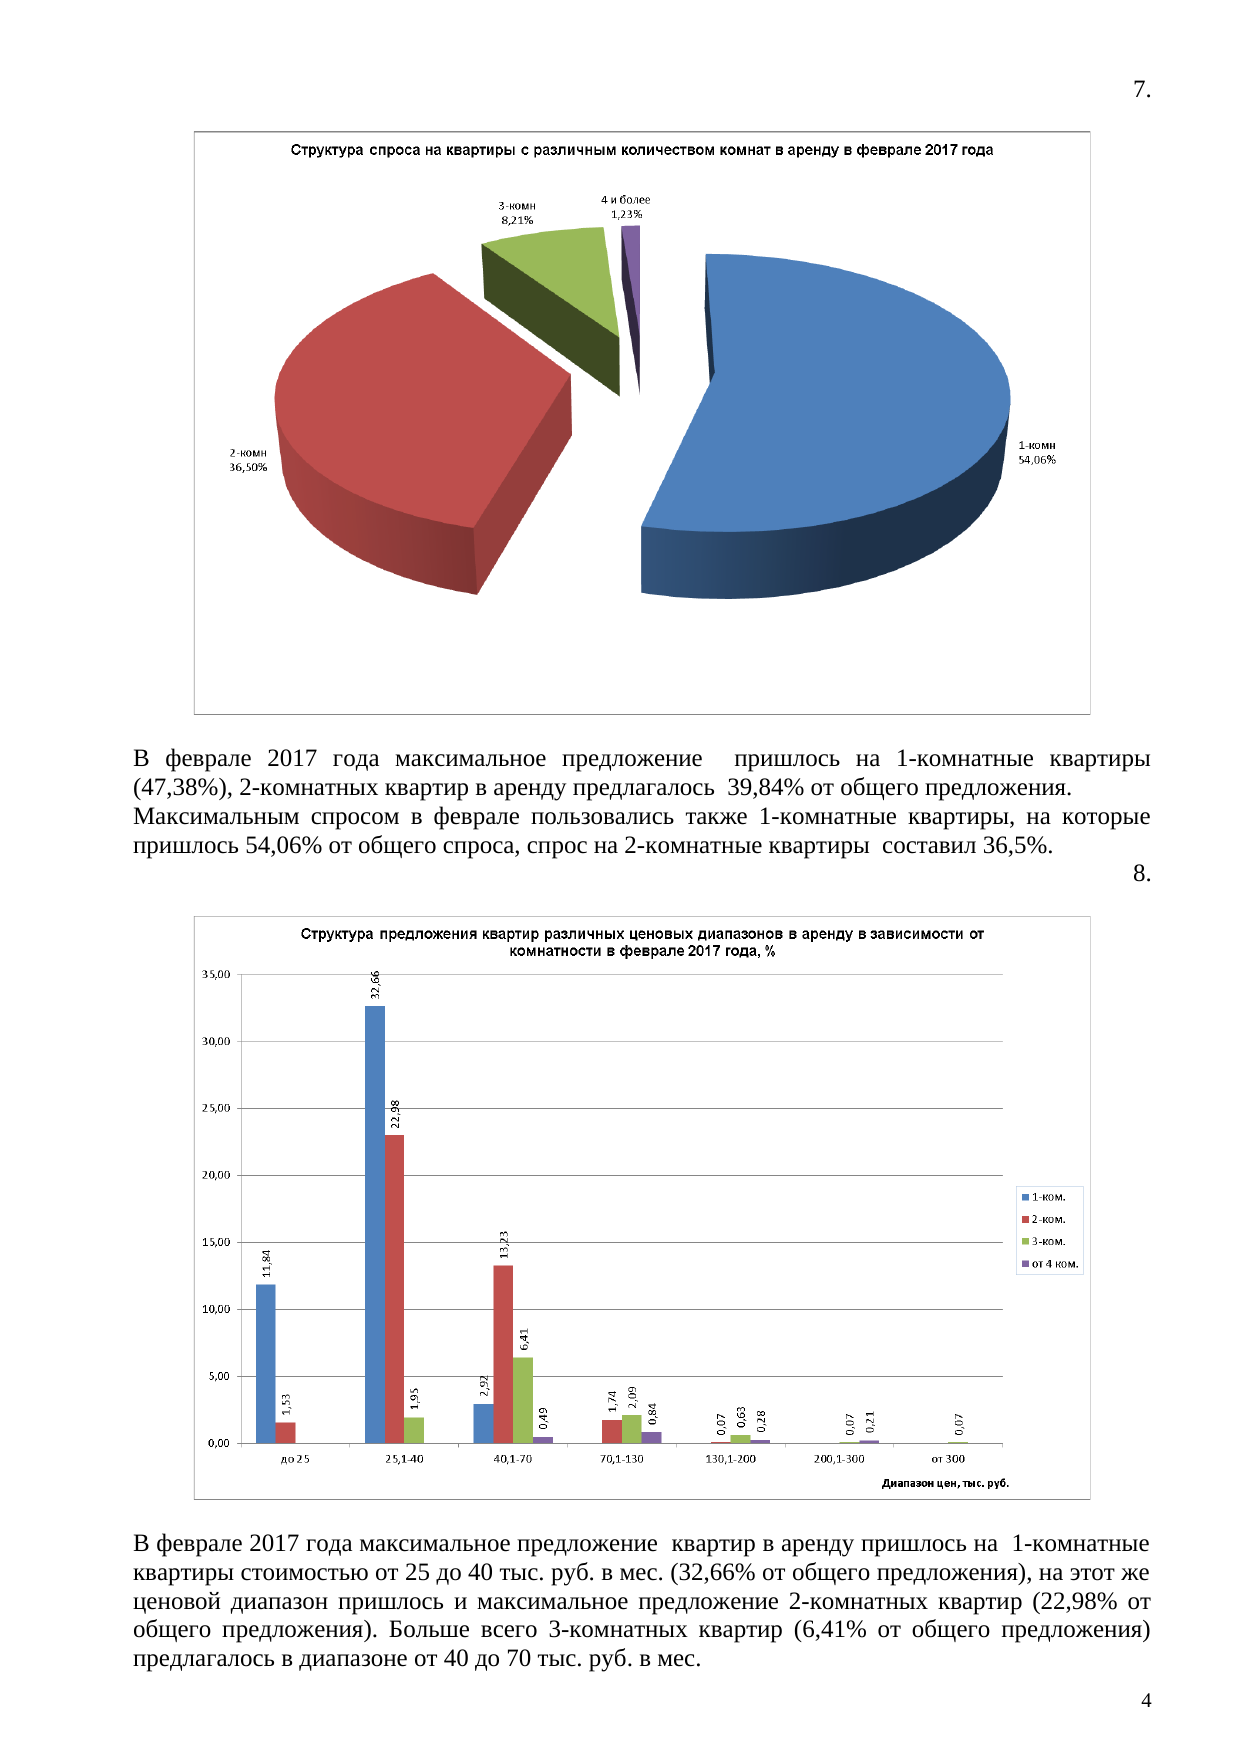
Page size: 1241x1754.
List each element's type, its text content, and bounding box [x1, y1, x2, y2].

text 7. [133, 74, 1152, 103]
text В феврале 2017 года максимальное предложение пришлось на 1-комнатные квартиры (47,38%), 2-комнатных квартир в аренду предлагалось 39,84% от общего предложения. [133, 743, 1152, 801]
text Максимальным спросом в феврале пользовались также 1-комнатные квартиры, на которые пришлось 54,06% от общего спроса, спрос на 2-комнатные квартиры составил 36,5%. [133, 801, 1152, 858]
text В феврале 2017 года максимальное предложение квартир в аренду пришлось на 1-комнатные квартиры стоимостью от 25 до 40 тыс. руб. в мес. (32,66% от общего предложения), на этот же ценовой диапазон пришлось и максимальное предложение 2-комнатных квартир (22,98% от общего предложения). Больше всего 3-комнатных квартир (6,41% от общего предложения) предлагалось в диапазоне от 40 до 70 тыс. руб. в мес. [133, 1528, 1152, 1672]
text 8. [133, 858, 1152, 887]
picture [193, 916, 1091, 1500]
picture [193, 131, 1091, 715]
